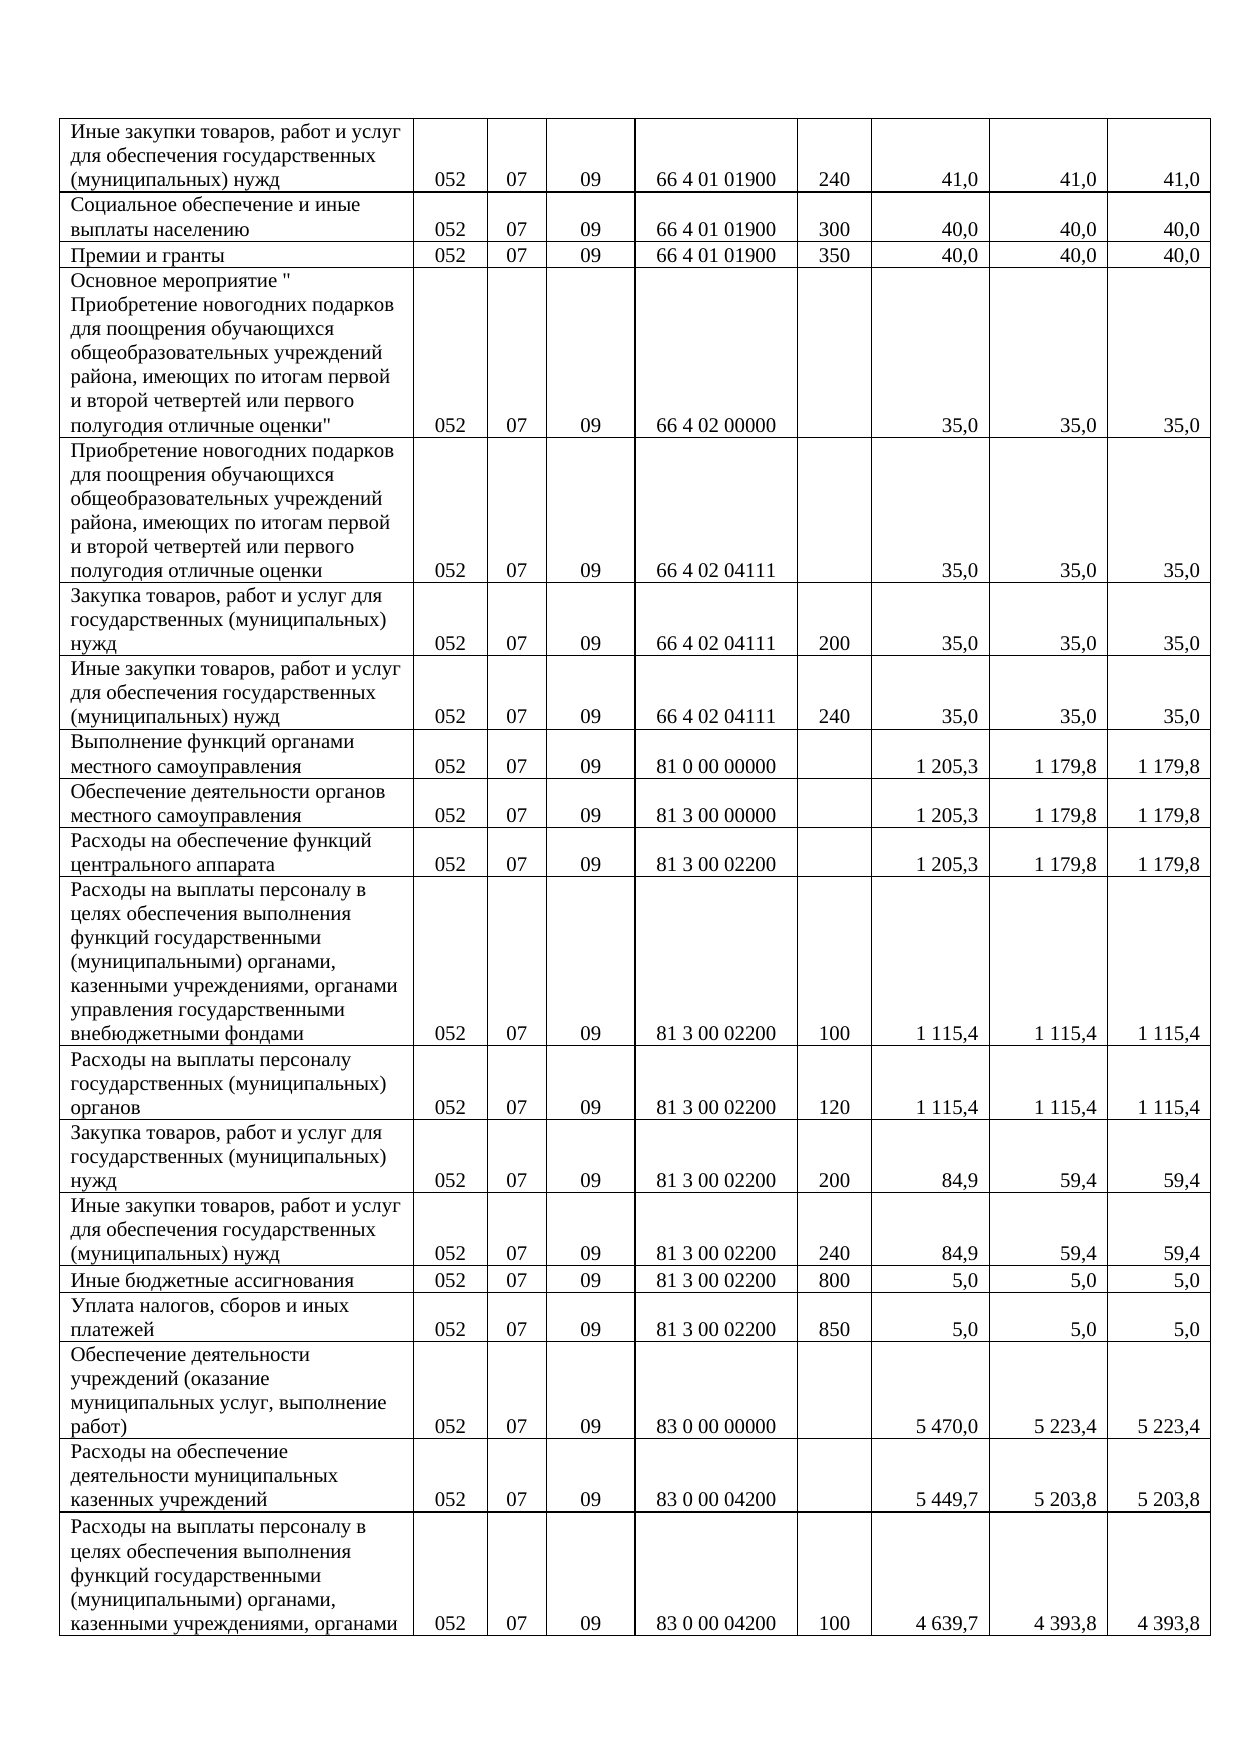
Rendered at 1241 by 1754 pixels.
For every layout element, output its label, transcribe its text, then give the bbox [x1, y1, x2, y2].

table_cell 09 [547, 1046, 634, 1119]
table_cell 81 3 00 02200 [636, 1266, 797, 1292]
table_cell 052 [414, 268, 487, 437]
table_cell 09 [547, 877, 634, 1045]
table_cell 09 [547, 1266, 634, 1292]
table_cell Выполнение функций органами местного самоуправления [60, 730, 413, 778]
table_cell 83 0 00 00000 [636, 1342, 797, 1438]
table_cell 09 [547, 1120, 634, 1192]
table_cell 09 [547, 583, 634, 655]
table_cell 07 [488, 1266, 546, 1292]
table_cell 052 [414, 1046, 487, 1119]
table_cell 07 [488, 730, 546, 778]
table_cell 35,0 [872, 268, 989, 437]
table_cell 5 203,8 [990, 1439, 1107, 1511]
table_cell 07 [488, 1513, 546, 1635]
table_cell 1 179,8 [1108, 828, 1210, 876]
table_cell 81 0 00 00000 [636, 730, 797, 778]
table_cell 09 [547, 268, 634, 437]
table_cell 1 179,8 [990, 730, 1107, 778]
table_cell 240 [798, 119, 871, 191]
table_cell 83 0 00 04200 [636, 1513, 797, 1635]
table_cell 81 3 00 02200 [636, 877, 797, 1045]
table_cell 09 [547, 656, 634, 728]
table_cell 07 [488, 1293, 546, 1341]
table_cell 052 [414, 828, 487, 876]
table_cell 1 115,4 [872, 877, 989, 1045]
table_cell 5 449,7 [872, 1439, 989, 1511]
table_cell Расходы на выплаты персоналу государственных (муниципальных) органов [60, 1046, 413, 1119]
table_cell 052 [414, 1342, 487, 1438]
table_cell 1 179,8 [1108, 779, 1210, 827]
table_cell 35,0 [990, 268, 1107, 437]
table_cell 052 [414, 242, 487, 267]
table_cell 1 205,3 [872, 828, 989, 876]
table_cell 052 [414, 119, 487, 191]
table_cell 66 4 01 01900 [636, 119, 797, 191]
table_cell 59,4 [1108, 1120, 1210, 1192]
table_cell 09 [547, 438, 634, 582]
table_cell 1 115,4 [990, 877, 1107, 1045]
table_cell Иные закупки товаров, работ и услуг для обеспечения государственных (муниципальных) нужд [60, 119, 413, 191]
table_cell 052 [414, 877, 487, 1045]
table_cell 84,9 [872, 1193, 989, 1265]
table_cell [798, 268, 871, 437]
table_cell 09 [547, 1439, 634, 1511]
table_cell 09 [547, 193, 634, 241]
table_cell 09 [547, 730, 634, 778]
table_cell 052 [414, 1266, 487, 1292]
table_cell [798, 438, 871, 582]
table_cell 35,0 [1108, 583, 1210, 655]
table_cell 59,4 [990, 1120, 1107, 1192]
table_cell 66 4 01 01900 [636, 242, 797, 267]
table_cell 052 [414, 1513, 487, 1635]
table_cell 5 470,0 [872, 1342, 989, 1438]
table_cell 1 115,4 [990, 1046, 1107, 1119]
table_cell 07 [488, 1046, 546, 1119]
table_cell 09 [547, 119, 634, 191]
table_cell 4 639,7 [872, 1513, 989, 1635]
table_cell 66 4 02 00000 [636, 268, 797, 437]
table_cell 052 [414, 730, 487, 778]
table_cell 4 393,8 [990, 1513, 1107, 1635]
table_cell [798, 779, 871, 827]
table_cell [60, 1513, 413, 1635]
table_cell [798, 730, 871, 778]
table_cell 5,0 [990, 1266, 1107, 1292]
table_cell 052 [414, 1193, 487, 1265]
table_cell 41,0 [990, 119, 1107, 191]
table_cell 40,0 [872, 242, 989, 267]
table_cell Закупка товаров, работ и услуг для государственных (муниципальных) нужд [60, 1120, 413, 1192]
table_cell 1 205,3 [872, 779, 989, 827]
table_cell 66 4 02 04111 [636, 438, 797, 582]
table_cell 09 [547, 242, 634, 267]
table_cell 1 179,8 [990, 828, 1107, 876]
table_cell 1 115,4 [1108, 877, 1210, 1045]
table_cell 100 [798, 1513, 871, 1635]
table_cell Иные закупки товаров, работ и услуг для обеспечения государственных (муниципальных) нужд [60, 1193, 413, 1265]
table_cell 40,0 [990, 242, 1107, 267]
table_cell 35,0 [990, 583, 1107, 655]
table_cell 81 3 00 02200 [636, 1046, 797, 1119]
table_cell 35,0 [1108, 656, 1210, 728]
table_cell 052 [414, 193, 487, 241]
table_cell 100 [798, 877, 871, 1045]
table_cell 81 3 00 02200 [636, 1193, 797, 1265]
table_cell 40,0 [990, 193, 1107, 241]
table_cell 5,0 [990, 1293, 1107, 1341]
table_cell Обеспечение деятельности органов местного самоуправления [60, 779, 413, 827]
table_cell 35,0 [990, 438, 1107, 582]
table_cell 1 115,4 [872, 1046, 989, 1119]
table_cell 40,0 [1108, 242, 1210, 267]
table_cell 07 [488, 268, 546, 437]
table_cell [798, 828, 871, 876]
table_cell 120 [798, 1046, 871, 1119]
table_cell Уплата налогов, сборов и иных платежей [60, 1293, 413, 1341]
table_cell 35,0 [1108, 268, 1210, 437]
table_cell 5,0 [872, 1266, 989, 1292]
table_cell 4 393,8 [1108, 1513, 1210, 1635]
table_cell 35,0 [872, 438, 989, 582]
table_cell Обеспечение деятельности учреждений (оказание муниципальных услуг, выполнение работ) [60, 1342, 413, 1438]
table_cell Социальное обеспечение и иные выплаты населению [60, 193, 413, 241]
table_cell 66 4 01 01900 [636, 193, 797, 241]
table_cell 200 [798, 1120, 871, 1192]
table_cell 66 4 02 04111 [636, 583, 797, 655]
table_cell 240 [798, 1193, 871, 1265]
table_cell 5 223,4 [1108, 1342, 1210, 1438]
table_cell 35,0 [1108, 438, 1210, 582]
table_cell 35,0 [872, 583, 989, 655]
table_cell 1 179,8 [990, 779, 1107, 827]
table_cell 07 [488, 119, 546, 191]
table_cell [798, 1342, 871, 1438]
table_cell 1 115,4 [1108, 1046, 1210, 1119]
table_cell 1 205,3 [872, 730, 989, 778]
table_cell 850 [798, 1293, 871, 1341]
table_cell 240 [798, 656, 871, 728]
table_cell 59,4 [1108, 1193, 1210, 1265]
table_cell 052 [414, 779, 487, 827]
table_cell 41,0 [872, 119, 989, 191]
table_cell 07 [488, 656, 546, 728]
table_cell 07 [488, 242, 546, 267]
table_cell 40,0 [1108, 193, 1210, 241]
table_cell 5,0 [1108, 1266, 1210, 1292]
table_cell 07 [488, 877, 546, 1045]
table_cell Иные закупки товаров, работ и услуг для обеспечения государственных (муниципальных) нужд [60, 656, 413, 728]
table_cell 5,0 [1108, 1293, 1210, 1341]
table_cell 200 [798, 583, 871, 655]
table_cell 052 [414, 583, 487, 655]
table_cell 09 [547, 1342, 634, 1438]
table_cell 81 3 00 02200 [636, 1293, 797, 1341]
table_cell 07 [488, 438, 546, 582]
table_cell Премии и гранты [60, 242, 413, 267]
table_cell 07 [488, 193, 546, 241]
table_cell 59,4 [990, 1193, 1107, 1265]
table_cell 07 [488, 1342, 546, 1438]
table_cell 41,0 [1108, 119, 1210, 191]
table_cell 83 0 00 04200 [636, 1439, 797, 1511]
table_cell 07 [488, 583, 546, 655]
table_cell Расходы на обеспечение деятельности муниципальных казенных учреждений [60, 1439, 413, 1511]
table_cell 66 4 02 04111 [636, 656, 797, 728]
table_cell 81 3 00 02200 [636, 828, 797, 876]
table_cell 07 [488, 1193, 546, 1265]
table_cell 052 [414, 1439, 487, 1511]
table_cell Расходы на обеспечение функций центрального аппарата [60, 828, 413, 876]
table_cell 40,0 [872, 193, 989, 241]
table_cell Приобретение новогодних подарков для поощрения обучающихся общеобразовательных учреждений района, имеющих по итогам первой и второй четвертей или первого полугодия отличные оценки [60, 438, 413, 582]
table_cell 5,0 [872, 1293, 989, 1341]
table_cell 09 [547, 1513, 634, 1635]
table_cell 35,0 [990, 656, 1107, 728]
table_cell 052 [414, 1293, 487, 1341]
table_cell 1 179,8 [1108, 730, 1210, 778]
table_cell Закупка товаров, работ и услуг для государственных (муниципальных) нужд [60, 583, 413, 655]
table_cell 800 [798, 1266, 871, 1292]
table_cell 300 [798, 193, 871, 241]
table_cell 052 [414, 656, 487, 728]
table_cell 84,9 [872, 1120, 989, 1192]
table_cell 09 [547, 779, 634, 827]
table_cell 81 3 00 00000 [636, 779, 797, 827]
table_cell Иные бюджетные ассигнования [60, 1266, 413, 1292]
table_cell 81 3 00 02200 [636, 1120, 797, 1192]
table_cell 052 [414, 438, 487, 582]
table_cell 09 [547, 1193, 634, 1265]
table_cell 07 [488, 1120, 546, 1192]
table_cell 5 203,8 [1108, 1439, 1210, 1511]
table_cell 052 [414, 1120, 487, 1192]
table_cell 07 [488, 1439, 546, 1511]
table_cell 07 [488, 828, 546, 876]
table_cell Основное мероприятие " Приобретение новогодних подарков для поощрения обучающихся общеобразовательных учреждений района, имеющих по итогам первой и второй четвертей или первого полугодия отличные оценки" [60, 268, 413, 437]
table_cell 5 223,4 [990, 1342, 1107, 1438]
table_cell 07 [488, 779, 546, 827]
table_cell 09 [547, 828, 634, 876]
table_cell 35,0 [872, 656, 989, 728]
table_cell 350 [798, 242, 871, 267]
table_cell 09 [547, 1293, 634, 1341]
table_cell [798, 1439, 871, 1511]
